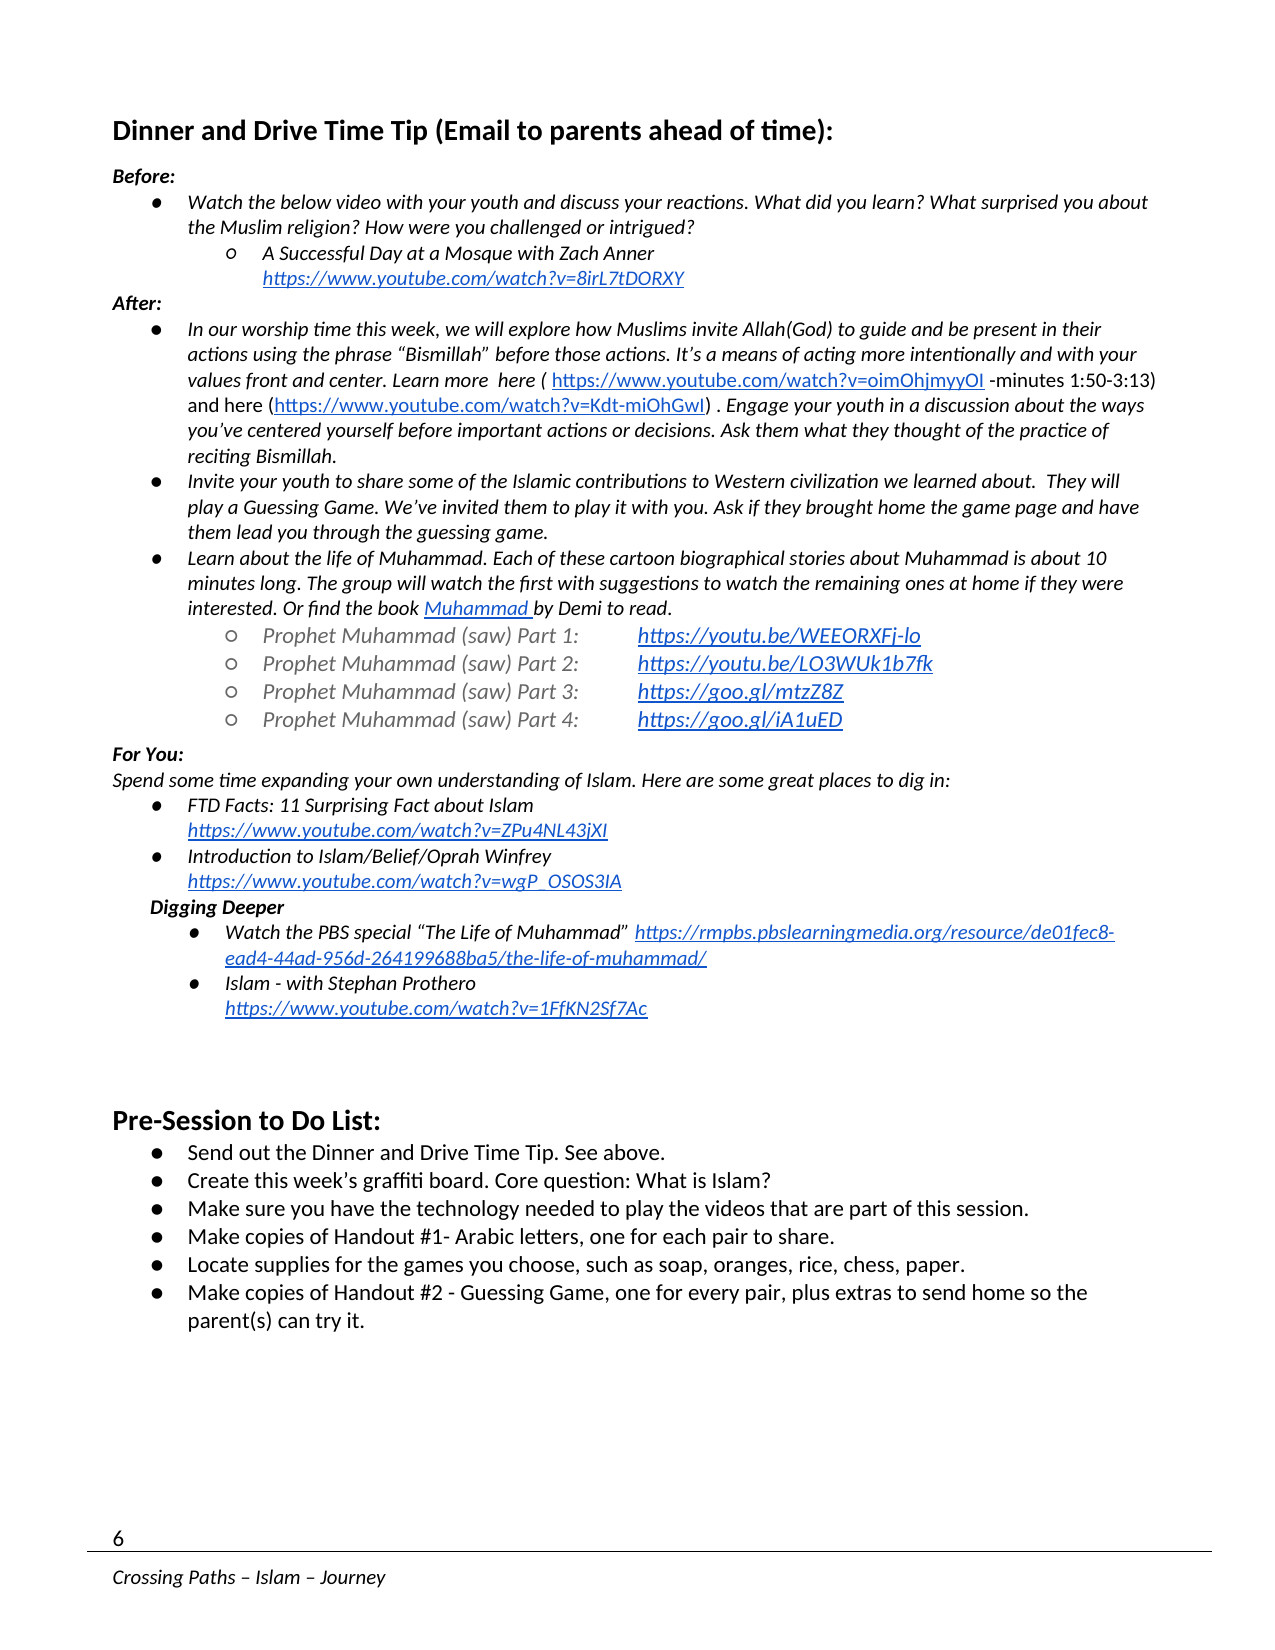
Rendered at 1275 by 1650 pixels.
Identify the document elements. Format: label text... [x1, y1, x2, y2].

subtitle Dinner and Drive Time Tip (Email to parents ahead of time): [112, 112, 1162, 148]
list In our worship time this week, we will explore how Muslims invite Allah(God) to guide and be present in their actions using the phrase “Bismillah” before those actions. It’s a means of acting more intentionally and with your values front and center. Learn more here ( https://www.youtube.com/watch?v=oimOhjmyyOI -minutes 1:50-3:13) and here (https://www.youtube.com/watch?v=Kdt-miOhGwI) . Engage your youth in a discussion about the ways you’ve centered yourself before important actions or decisions. Ask them what they thought of the practice of reciting Bismillah. [150, 316, 1162, 468]
list Watch the PBS special “The Life of Muhammad” https://rmpbs.pbslearningmedia.org/resource/de01fec8-ead4-44ad-956d-264199688ba5/the-life-of-muhammad/ [187, 919, 1162, 970]
subtitle Prophet Muhammad (saw) Part 2: https://youtu.be/LO3WUk1b7fk [225, 649, 1162, 677]
list Watch the below video with your youth and discuss your reactions. What did you learn? What surprised you about the Muslim religion? How were you challenged or intrigued? [150, 189, 1162, 240]
list FTD Facts: 11 Surprising Fact about Islam https://www.youtube.com/watch?v=ZPu4NL43jXI [150, 792, 1162, 843]
list Islam - with Stephan Prothero [187, 970, 1162, 996]
text Before: [112, 163, 1162, 189]
list Learn about the life of Muhammad. Each of these cartoon biographical stories about Muhammad is about 10 minutes long. The group will watch the first with suggestions to watch the remaining ones at home if they were interested. Or find the book Muhammad by Demi to read. [150, 545, 1162, 621]
subtitle Pre-Session to Do List: [112, 1102, 1162, 1138]
subtitle Prophet Muhammad (saw) Part 3: https://goo.gl/mtzZ8Z [225, 677, 1162, 705]
list Make sure you have the technology needed to play the videos that are part of this session. [150, 1194, 1162, 1222]
list Send out the Dinner and Drive Time Tip. See above. [150, 1138, 1162, 1166]
text After: [112, 291, 1162, 316]
subtitle Prophet Muhammad (saw) Part 4: https://goo.gl/iA1uED [225, 705, 1162, 733]
list A Successful Day at a Mosque with Zach Anner https://www.youtube.com/watch?v=8irL7tDORXY [225, 240, 1162, 291]
list Create this week’s graffiti board. Core question: What is Islam? [150, 1166, 1162, 1194]
subtitle Invite your youth to share some of the Islamic contributions to Western civilization we learned about. They will play a Guessing Game. We’ve invited them to play it with you. Ask if they brought home the game page and have them lead you through the guessing game. [150, 468, 1162, 545]
list Make copies of Handout #1- Arabic letters, one for each pair to share. [150, 1222, 1162, 1250]
list Introduction to Islam/Belief/Oprah Winfrey https://www.youtube.com/watch?v=wgP_OSOS3IA [150, 843, 1162, 894]
text Digging Deeper [150, 894, 1162, 919]
text https://www.youtube.com/watch?v=1FfKN2Sf7Ac [225, 996, 1162, 1021]
subtitle Prophet Muhammad (saw) Part 1: https://youtu.be/WEEORXFj-lo [225, 621, 1162, 649]
list Make copies of Handout #2 - Guessing Game, one for every pair, plus extras to send home so the parent(s) can try it. [150, 1278, 1162, 1334]
text For You: [112, 741, 1162, 767]
text Spend some time expanding your own understanding of Islam. Here are some great places to dig in: [112, 767, 1162, 792]
list Locate supplies for the games you choose, such as soap, oranges, rice, chess, paper. [150, 1250, 1162, 1278]
